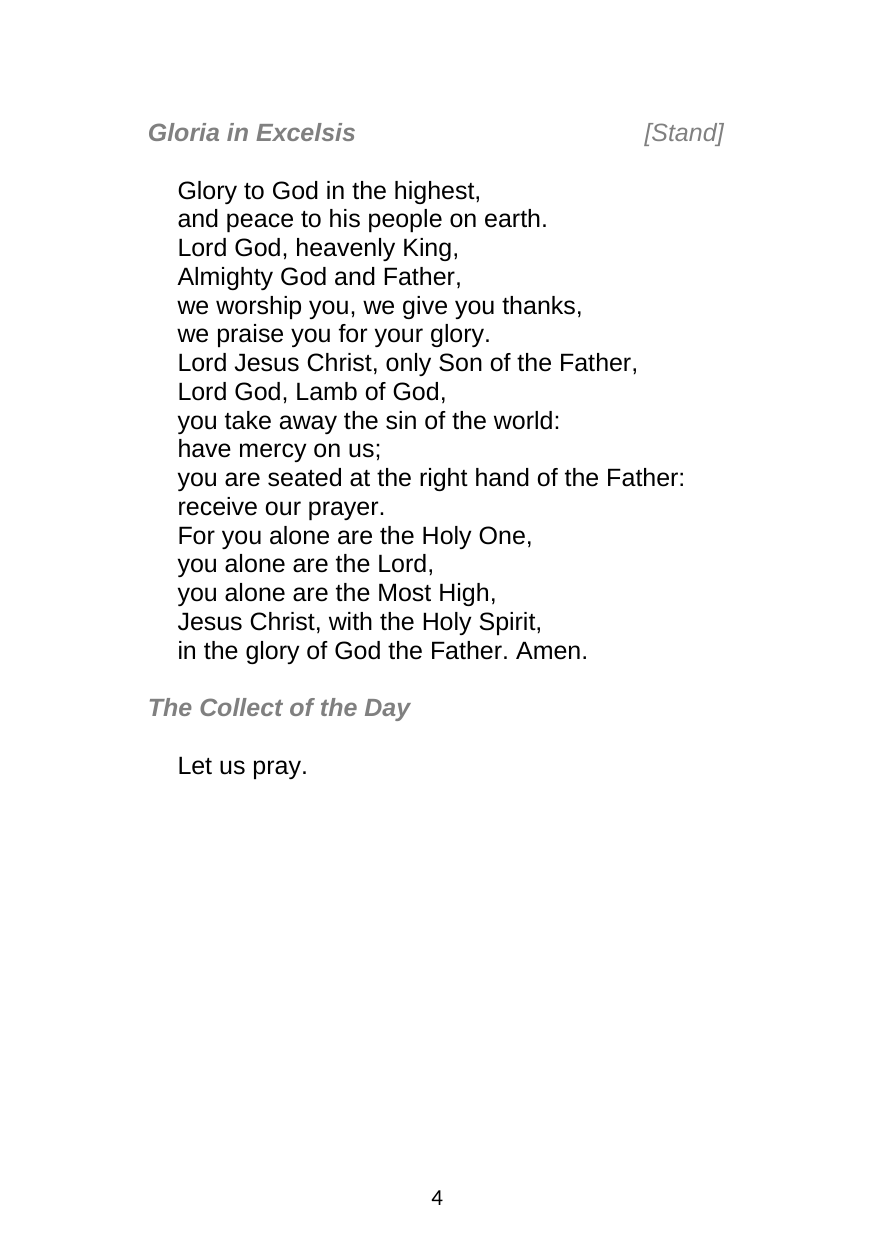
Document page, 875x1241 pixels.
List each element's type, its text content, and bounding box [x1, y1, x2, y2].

text Let us pray. [148, 751, 726, 779]
text have mercy on us; [177, 434, 726, 463]
text in the glory of God the Father. Amen. [177, 636, 726, 664]
text you alone are the Lord, [177, 549, 726, 578]
text you alone are the Most High, [177, 578, 726, 607]
text For you alone are the Holy One, [177, 521, 726, 549]
text Jesus Christ, with the Holy Spirit, [177, 607, 726, 636]
text Lord God, heavenly King, [177, 233, 726, 262]
text Almighty God and Father, [177, 262, 726, 291]
text The Collect of the Day [148, 693, 726, 722]
text Lord God, Lamb of God, [177, 377, 726, 406]
text and peace to his people on earth. [177, 204, 726, 233]
text you are seated at the right hand of the Father: [177, 463, 726, 492]
text we praise you for your glory. [177, 319, 726, 348]
text we worship you, we give you thanks, [177, 291, 726, 319]
text receive our prayer. [177, 492, 726, 521]
text Gloria in Excelsis [Stand] [148, 118, 726, 147]
text you take away the sin of the world: [177, 406, 726, 434]
text Glory to God in the highest, [177, 176, 726, 204]
text Lord Jesus Christ, only Son of the Father, [177, 348, 726, 377]
